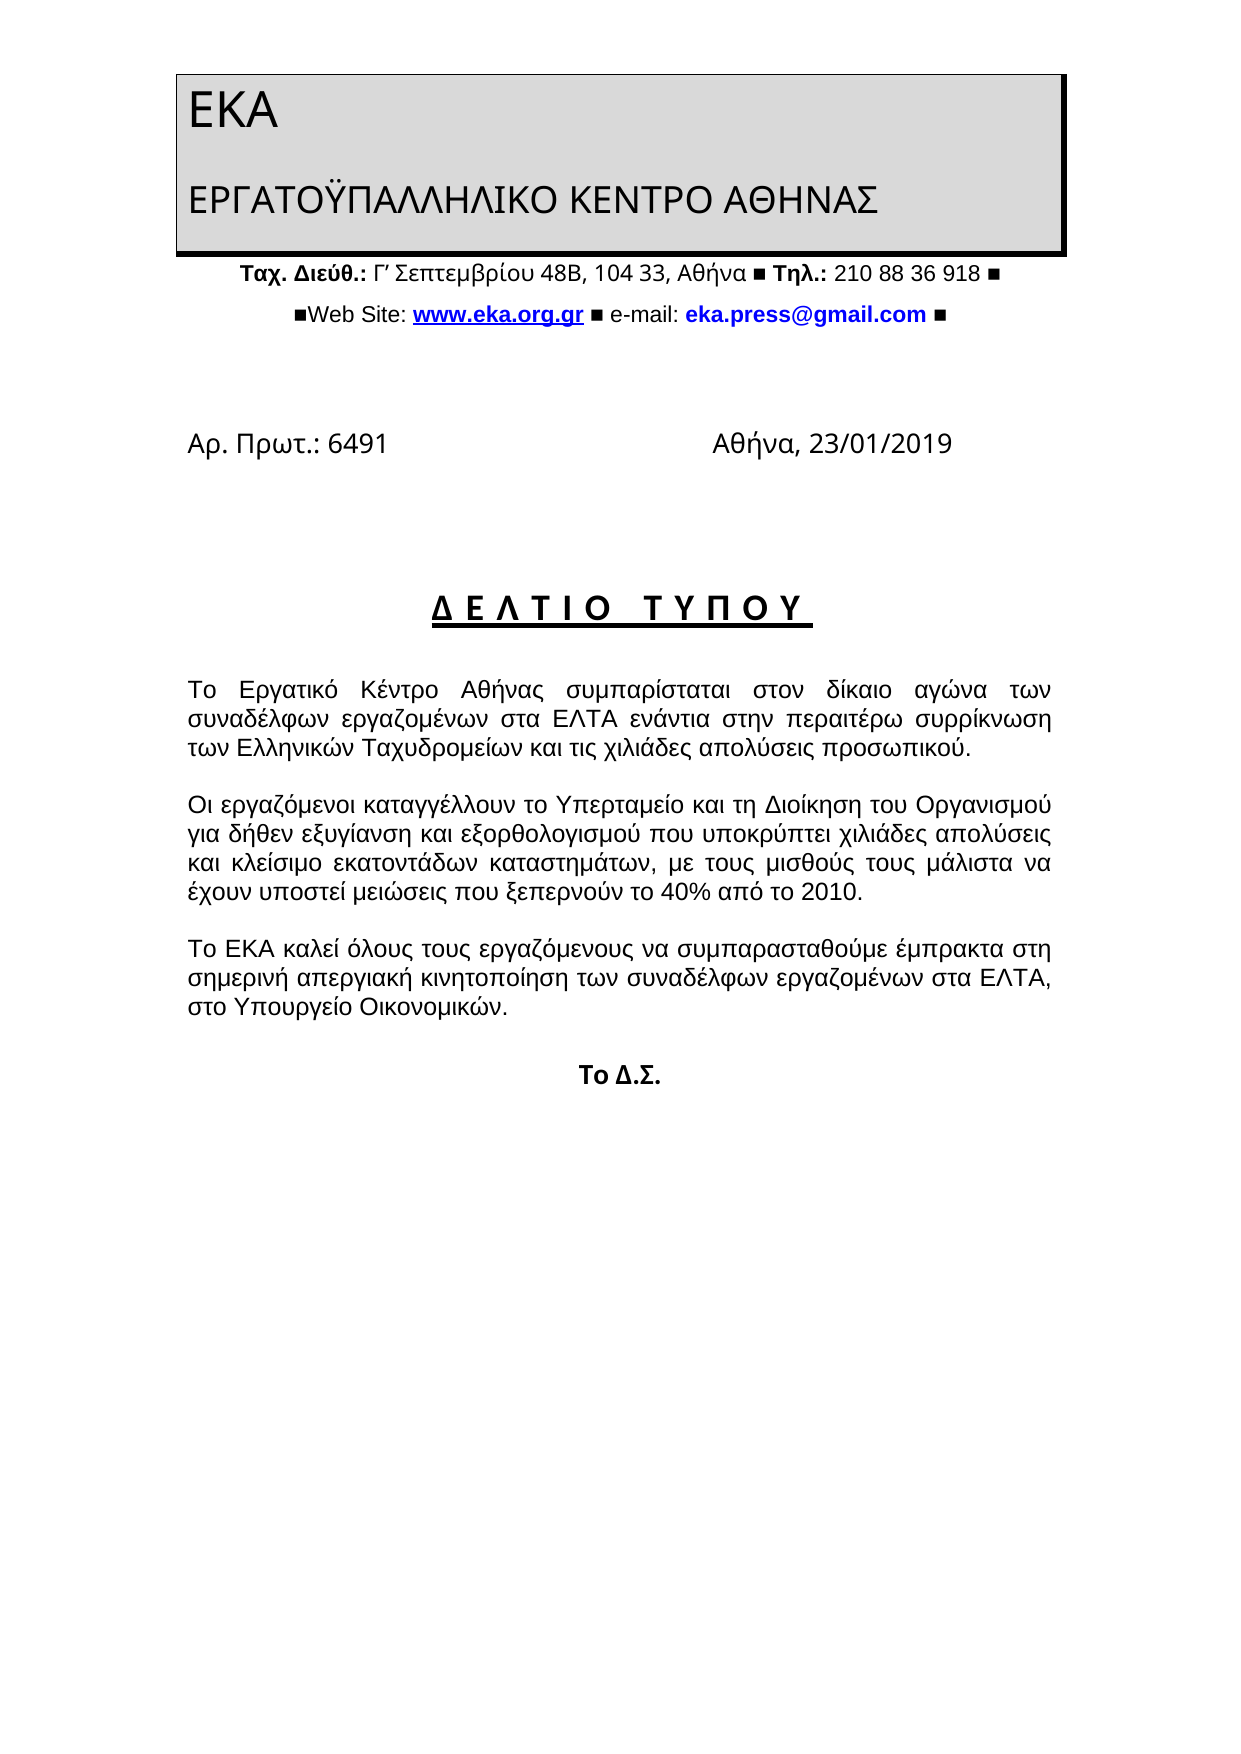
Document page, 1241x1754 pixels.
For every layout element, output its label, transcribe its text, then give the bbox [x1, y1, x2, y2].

table_header ΕΚΑ ΕΡΓΑΤΟΫΠΑΛΛΗΛΙΚΟ ΚΕΝΤΡΟ ΑΘΗΝΑΣ [177, 75, 1061, 251]
text Το Εργατικό Κέντρο Αθήνας συμπαρίσταται στον δίκαιο αγώνα των συναδέλφων εργαζομένων στα ΕΛΤΑ ενάντια στην περαιτέρω συρρίκνωση των Ελληνικών Ταχυδρομείων και τις χιλιάδες απολύσεις προσωπικού. [187, 676, 1053, 762]
text ΔΕΛΤΙΟ ΤΥΠΟΥ [128, 584, 1103, 630]
text Ταχ. Διεύθ.: Γ’ Σεπτεμβρίου 48Β, 104 33, Αθήνα ■ Τηλ.: 210 88 36 918 ■ [187, 257, 1053, 288]
text Το ΕΚΑ καλεί όλους τους εργαζόμενους να συμπαρασταθούμε έμπρακτα στη σημερινή απεργιακή κινητοποίηση των συναδέλφων εργαζομένων στα ΕΛΤΑ, στο Υπουργείο Οικονομικών. [187, 934, 1053, 1021]
text Οι εργαζόμενοι καταγγέλλουν το Υπερταμείο και τη Διοίκηση του Οργανισμού για δήθεν εξυγίανση και εξορθολογισμού που υποκρύπτει χιλιάδες απολύσεις και κλείσιμο εκατοντάδων καταστημάτων, με τους μισθούς τους μάλιστα να έχουν υποστεί μειώσεις που ξεπερνούν το 40% από το 2010. [187, 791, 1053, 906]
text Το Δ.Σ. [187, 1056, 1053, 1092]
text Αρ. Πρωτ.: 6491 Αθήνα, 23/01/2019 [187, 424, 1053, 461]
text ■Web Site: www.eka.org.gr ■ e-mail: eka.press@gmail.com ■ [187, 301, 1053, 327]
